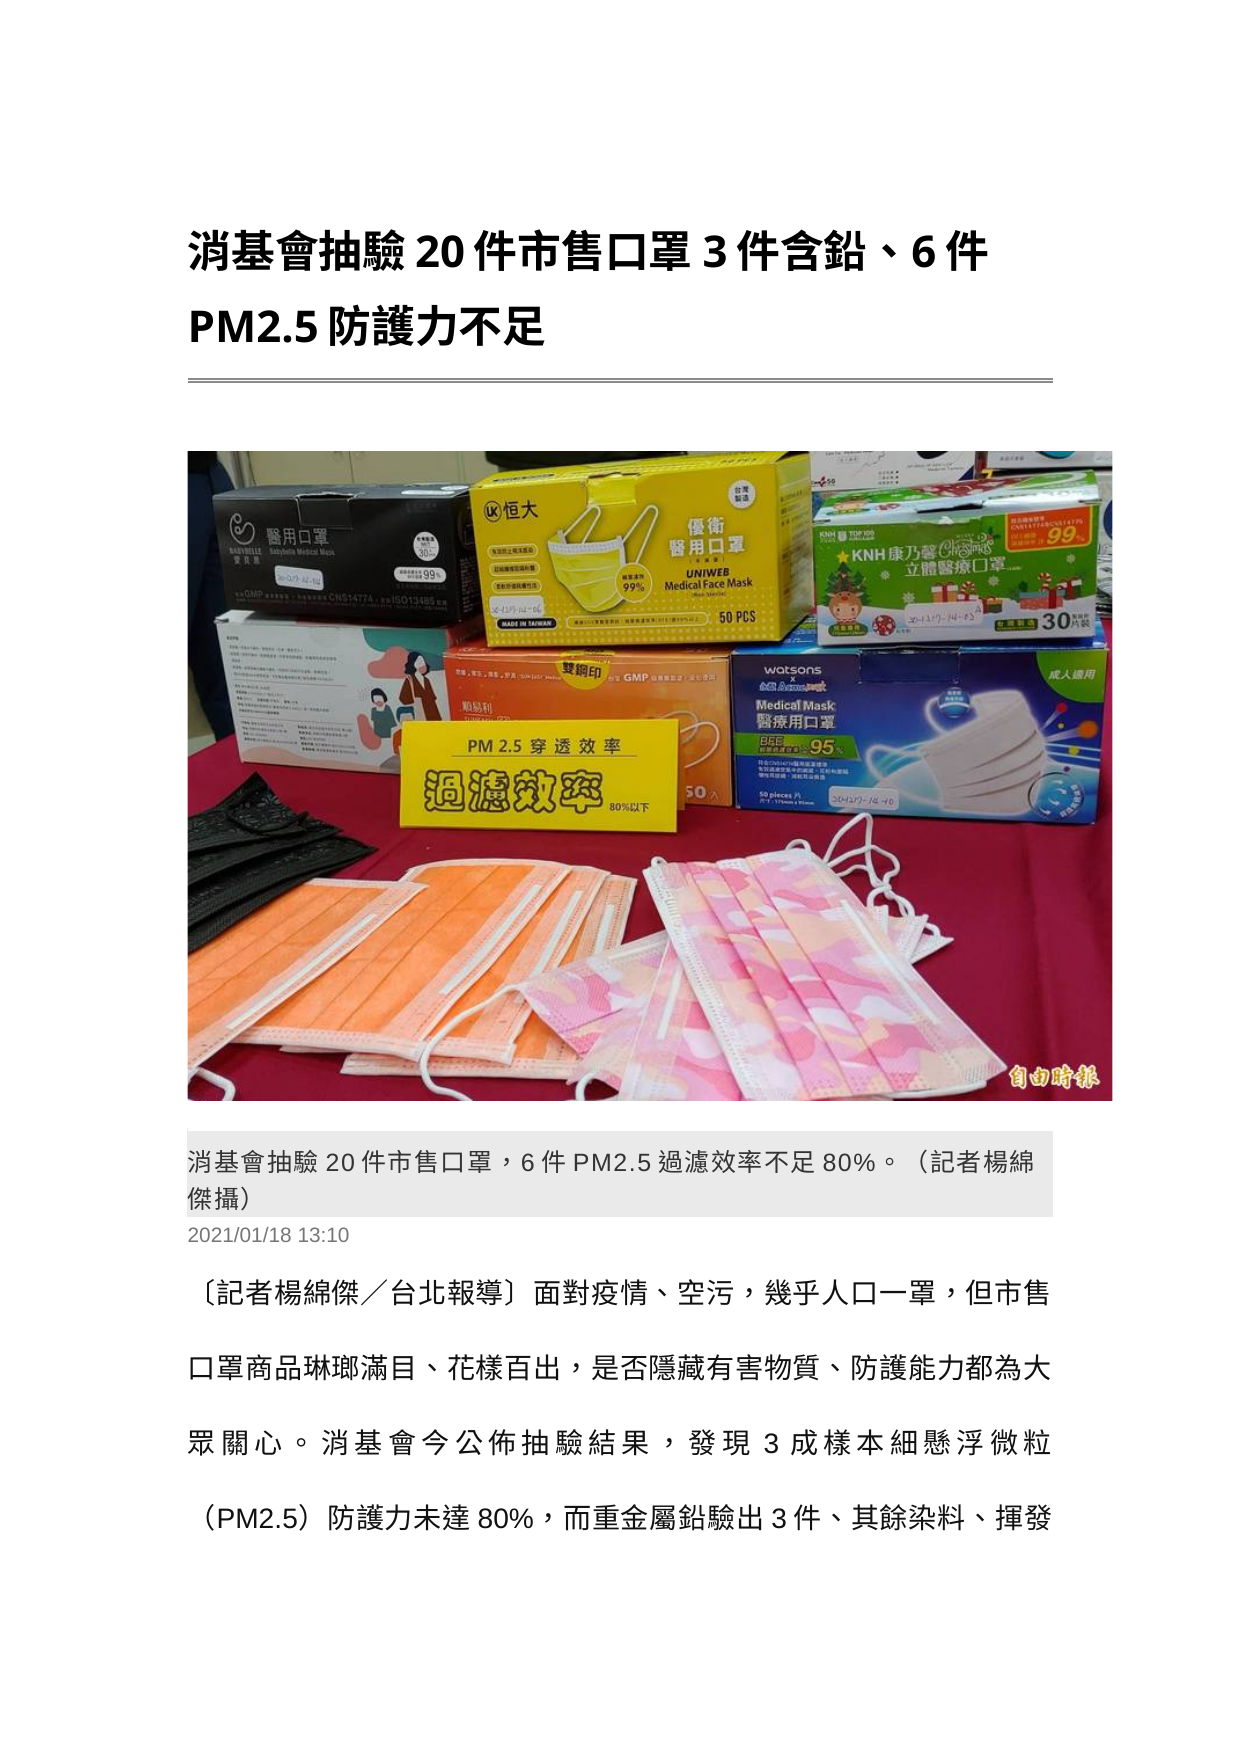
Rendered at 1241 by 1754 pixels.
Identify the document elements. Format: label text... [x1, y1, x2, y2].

text 消基會抽驗20件市售口罩 3件含鉛、6件PM2.5防護力不足 [187, 211, 1053, 383]
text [187, 1254, 1053, 1554]
text 2021/01/18 13:10 [187, 1217, 1053, 1254]
picture [187, 451, 1113, 1101]
text 消基會抽驗20件市售口罩，6件PM2.5過濾效率不足80%。（記者楊綿傑攝） [187, 1129, 1053, 1217]
